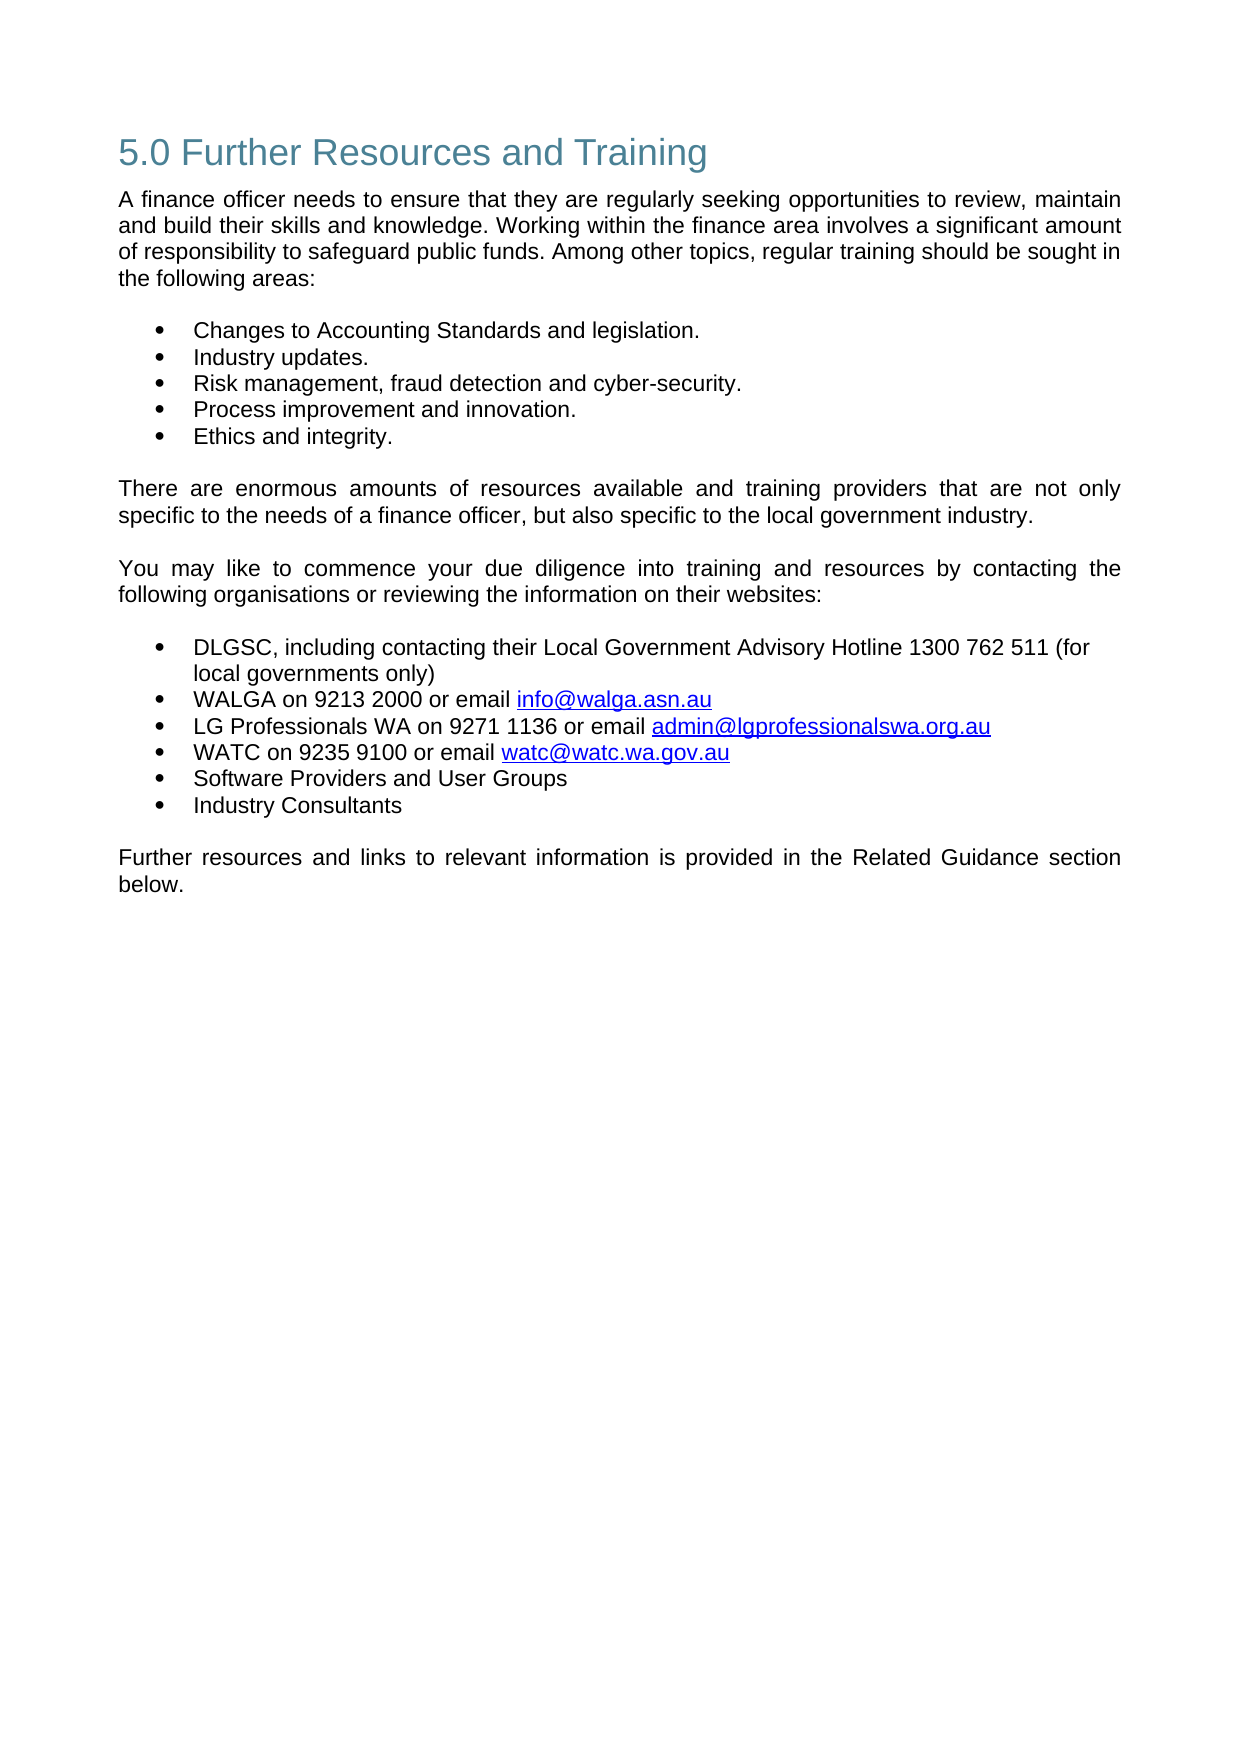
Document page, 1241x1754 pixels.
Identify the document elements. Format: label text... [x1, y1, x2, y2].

list Changes to Accounting Standards and legislation. [156, 317, 1122, 344]
list Industry Consultants [156, 792, 1122, 818]
list Process improvement and innovation. [156, 396, 1122, 423]
text Further resources and links to relevant information is provided in the Related Guidance section below. [118, 844, 1122, 897]
list WALGA on 9213 2000 or email info@walga.asn.au [156, 686, 1122, 713]
list Industry updates. [156, 344, 1122, 370]
list Software Providers and User Groups [156, 765, 1122, 792]
list LG Professionals WA on 9271 1136 or email admin@lgprofessionalswa.org.au [156, 713, 1122, 739]
text A finance officer needs to ensure that they are regularly seeking opportunities to review, maintain and build their skills and knowledge. Working within the finance area involves a significant amount of responsibility to safeguard public funds. Among other topics, regular training should be sought in the following areas: [118, 186, 1122, 291]
subtitle 5.0 Further Resources and Training [118, 130, 1122, 173]
list WATC on 9235 9100 or email watc@watc.wa.gov.au [156, 739, 1122, 765]
list Ethics and integrity. [156, 423, 1122, 449]
text There are enormous amounts of resources available and training providers that are not only specific to the needs of a finance officer, but also specific to the local government industry. [118, 475, 1122, 528]
text You may like to commence your due diligence into training and resources by contacting the following organisations or reviewing the information on their websites: [118, 554, 1122, 607]
list DLGSC, including contacting their Local Government Advisory Hotline 1300 762 511 (for local governments only) [156, 633, 1122, 686]
list Risk management, fraud detection and cyber-security. [156, 370, 1122, 396]
